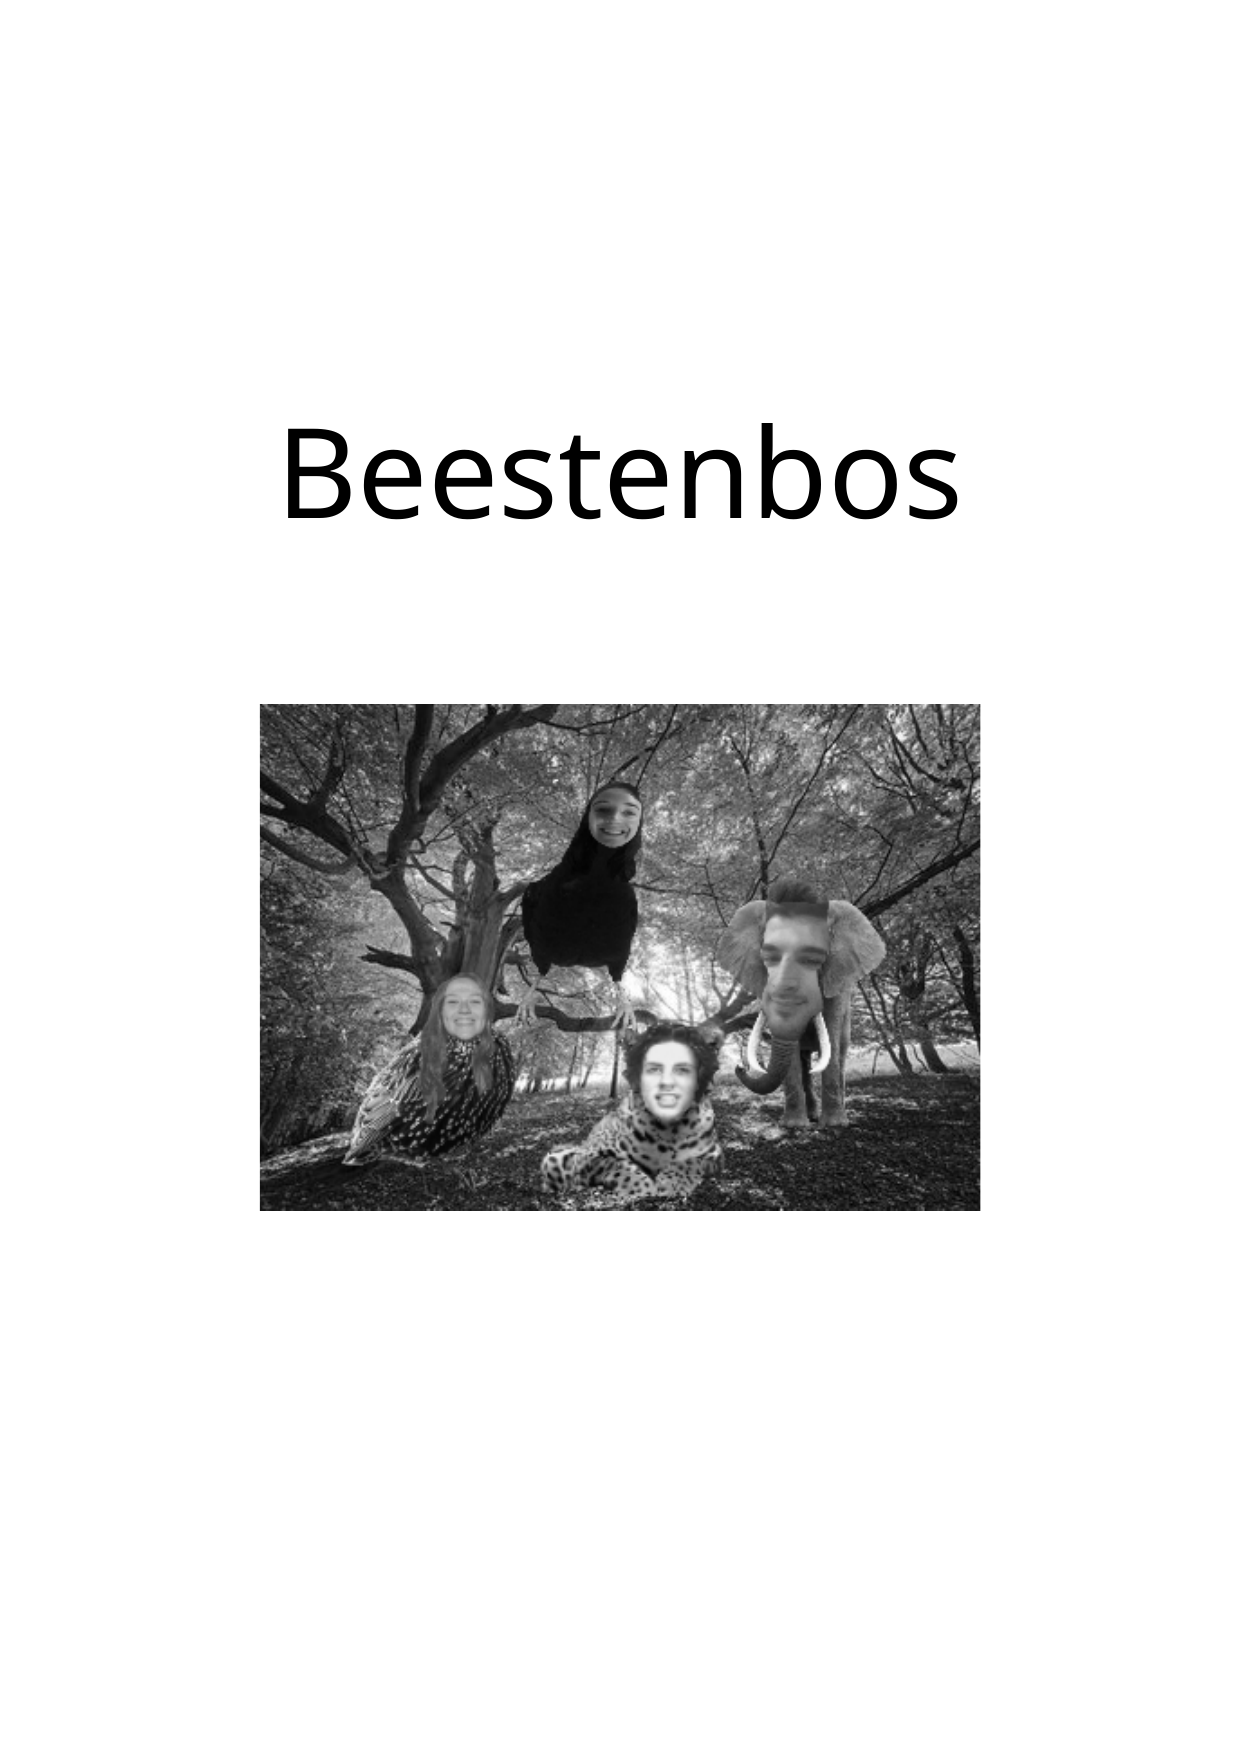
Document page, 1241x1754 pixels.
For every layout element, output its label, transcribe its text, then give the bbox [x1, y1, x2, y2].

picture [259, 704, 981, 1211]
